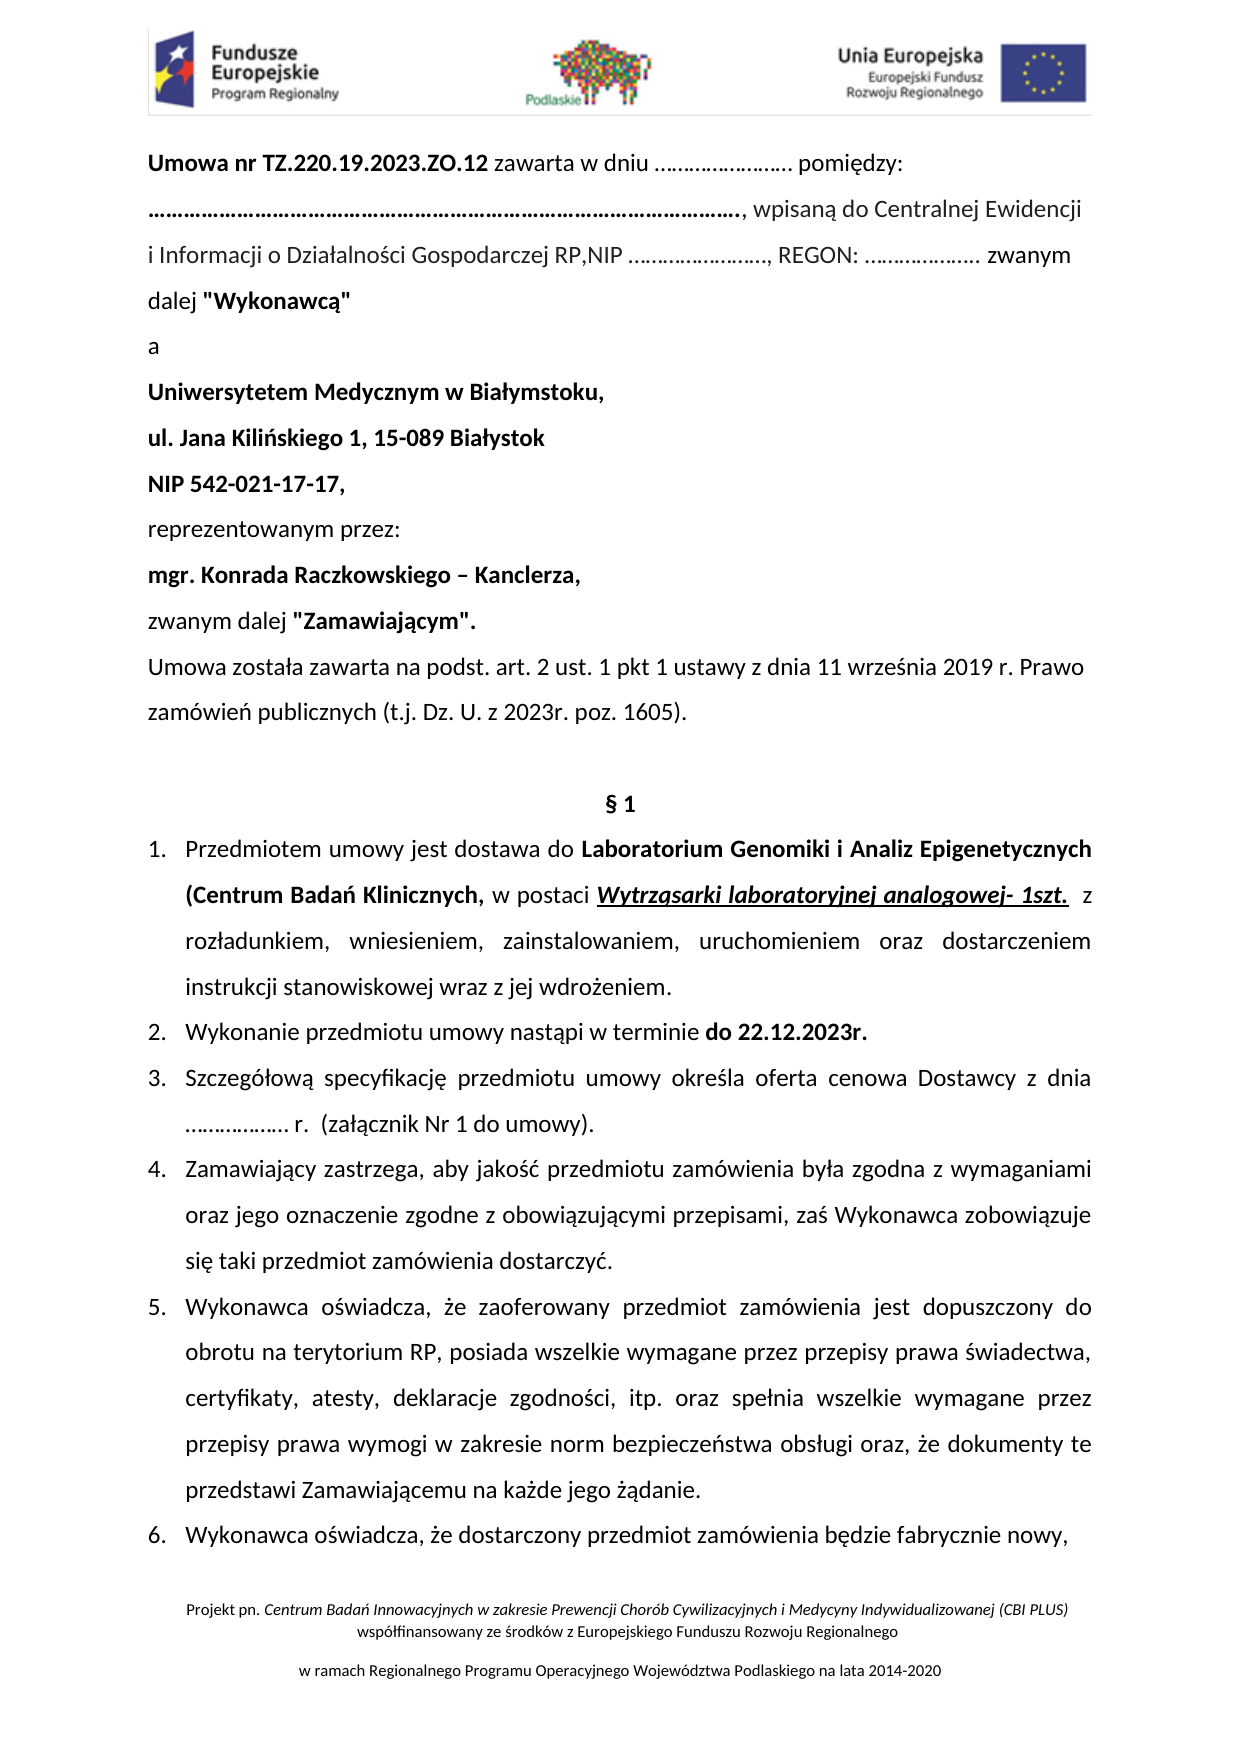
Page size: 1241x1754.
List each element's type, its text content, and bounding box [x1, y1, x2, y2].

text § 1 [148, 788, 1093, 818]
text reprezentowanym przez: [148, 513, 1093, 544]
text Umowa została zawarta na podst. art. 2 ust. 1 pkt 1 ustawy z dnia 11 września 2019 r. Prawo zamówień publicznych (t.j. Dz. U. z 2023r. poz. 1605). [148, 651, 1093, 727]
text mgr. Konrada Raczkowskiego – Kanclerza, [148, 559, 1093, 590]
text ………………………………………………………………………………………., wpisaną do Centralnej Ewidencji i Informacji o Działalności Gospodarczej RP,NIP ……………………, REGON: ……………….. zwanym dalej "Wykonawcą" [148, 193, 1093, 315]
text NIP 542-021-17-17, [148, 468, 1093, 498]
list Wykonawca oświadcza, że zaoferowany przedmiot zamówienia jest dopuszczony do obrotu na terytorium RP, posiada wszelkie wymagane przez przepisy prawa świadectwa, certyfikaty, atesty, deklaracje zgodności, itp. oraz spełnia wszelkie wymagane przez przepisy prawa wymogi w zakresie norm bezpieczeństwa obsługi oraz, że dokumenty te przedstawi Zamawiającemu na każde jego żądanie. [148, 1291, 1093, 1504]
list Przedmiotem umowy jest dostawa do Laboratorium Genomiki i Analiz Epigenetycznych (Centrum Badań Klinicznych, w postaci Wytrząsarki laboratoryjnej analogowej- 1szt. z rozładunkiem, wniesieniem, zainstalowaniem, uruchomieniem oraz dostarczeniem instrukcji stanowiskowej wraz z jej wdrożeniem. [148, 833, 1093, 1001]
text a [148, 331, 1093, 361]
text zwanym dalej "Zamawiającym". [148, 605, 1093, 635]
list Szczegółową specyfikację przedmiotu umowy określa oferta cenowa Dostawcy z dnia ……………… r. (załącznik Nr 1 do umowy). [148, 1062, 1093, 1138]
list Wykonanie przedmiotu umowy nastąpi w terminie do 22.12.2023r. [148, 1016, 1093, 1047]
list Wykonawca oświadcza, że dostarczony przedmiot zamówienia będzie fabrycznie nowy, [148, 1519, 1093, 1550]
list Zamawiający zastrzega, aby jakość przedmiotu zamówienia była zgodna z wymaganiami oraz jego oznaczenie zgodne z obowiązującymi przepisami, zaś Wykonawca zobowiązuje się taki przedmiot zamówienia dostarczyć. [148, 1154, 1093, 1276]
text Umowa nr TZ.220.19.2023.ZO.12 zawarta w dniu …………………… pomiędzy: [148, 148, 1093, 178]
text Uniwersytetem Medycznym w Białymstoku, [148, 376, 1093, 407]
picture [147, 29, 1093, 117]
text ul. Jana Kilińskiego 1, 15-089 Białystok [148, 422, 1093, 452]
